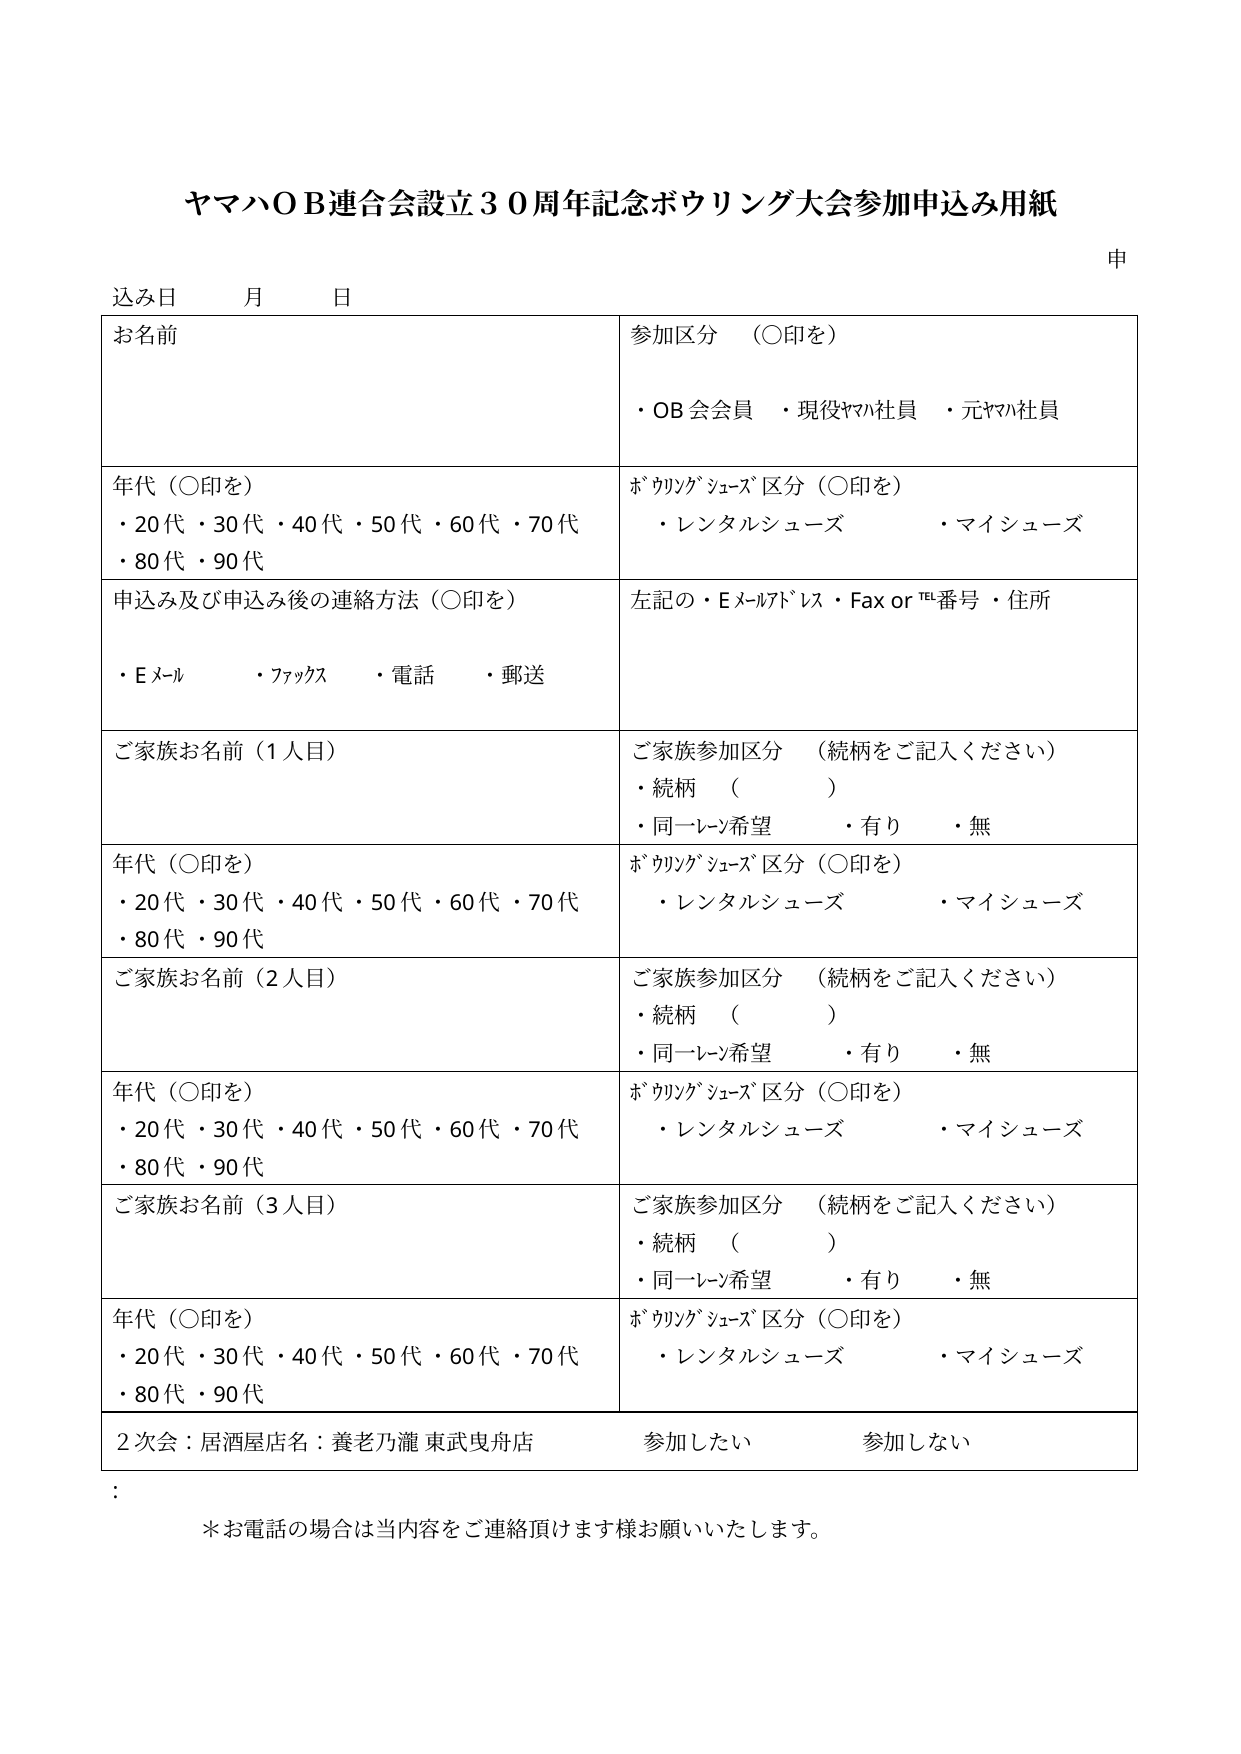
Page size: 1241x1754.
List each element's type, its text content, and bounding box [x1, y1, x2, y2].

table_cell 年代（○印を） ・20代 ・30代 ・40代 ・50代 ・60代 ・70代 ・80代 ・90代 [102, 845, 619, 957]
table_cell 年代（○印を） ・20代 ・30代 ・40代 ・50代 ・60代 ・70代 ・80代 ・90代 [102, 467, 619, 579]
table_cell 年代（○印を） ・20代 ・30代 ・40代 ・50代 ・60代 ・70代 ・80代 ・90代 [102, 1299, 619, 1411]
text ＊お電話の場合は当内容をご連絡頂けます様お願いいたします。 [112, 1509, 1128, 1546]
table_cell ２次会：居酒屋店名：養老乃瀧 東武曳舟店 参加したい 参加しない [102, 1413, 1137, 1470]
table_cell ご家族参加区分 （続柄をご記入ください） ・続柄 （ ） ・同一ﾚｰﾝ希望 ・有り ・無 [620, 1185, 1137, 1298]
table_cell ﾎﾞｳﾘﾝｸﾞｼｭｰｽﾞ区分（○印を） ・レンタルシューズ ・マイシューズ [620, 467, 1137, 579]
table_cell ご家族お名前（1人目） [102, 731, 619, 844]
table_cell ﾎﾞｳﾘﾝｸﾞｼｭｰｽﾞ区分（○印を） ・レンタルシューズ ・マイシューズ [620, 845, 1137, 957]
text : [112, 1471, 1128, 1509]
table_cell 左記の・Eﾒｰﾙｱﾄﾞﾚｽ ・Fax or ℡番号 ・住所 [620, 580, 1137, 730]
table_cell ご家族お名前（2人目） [102, 958, 619, 1071]
table_cell ご家族お名前（3人目） [102, 1185, 619, 1298]
table_header お名前 [102, 316, 619, 466]
table_cell 申込み及び申込み後の連絡方法（○印を） ・Eﾒｰﾙ ・ﾌｧｯｸｽ ・電話 ・郵送 [102, 580, 619, 730]
text ヤマハＯＢ連合会設立３０周年記念ボウリング大会参加申込み用紙 [112, 164, 1128, 239]
text 申込み日 月 日 [112, 239, 1128, 314]
table_cell 年代（○印を） ・20代 ・30代 ・40代 ・50代 ・60代 ・70代 ・80代 ・90代 [102, 1072, 619, 1184]
table_header 参加区分 （○印を） ・OB会会員 ・現役ﾔﾏﾊ社員 ・元ﾔﾏﾊ社員 [620, 316, 1137, 466]
table_cell ﾎﾞｳﾘﾝｸﾞｼｭｰｽﾞ区分（○印を） ・レンタルシューズ ・マイシューズ [620, 1072, 1137, 1184]
table_cell ご家族参加区分 （続柄をご記入ください） ・続柄 （ ） ・同一ﾚｰﾝ希望 ・有り ・無 [620, 731, 1137, 844]
table_cell ﾎﾞｳﾘﾝｸﾞｼｭｰｽﾞ区分（○印を） ・レンタルシューズ ・マイシューズ [620, 1299, 1137, 1411]
table_cell ご家族参加区分 （続柄をご記入ください） ・続柄 （ ） ・同一ﾚｰﾝ希望 ・有り ・無 [620, 958, 1137, 1071]
